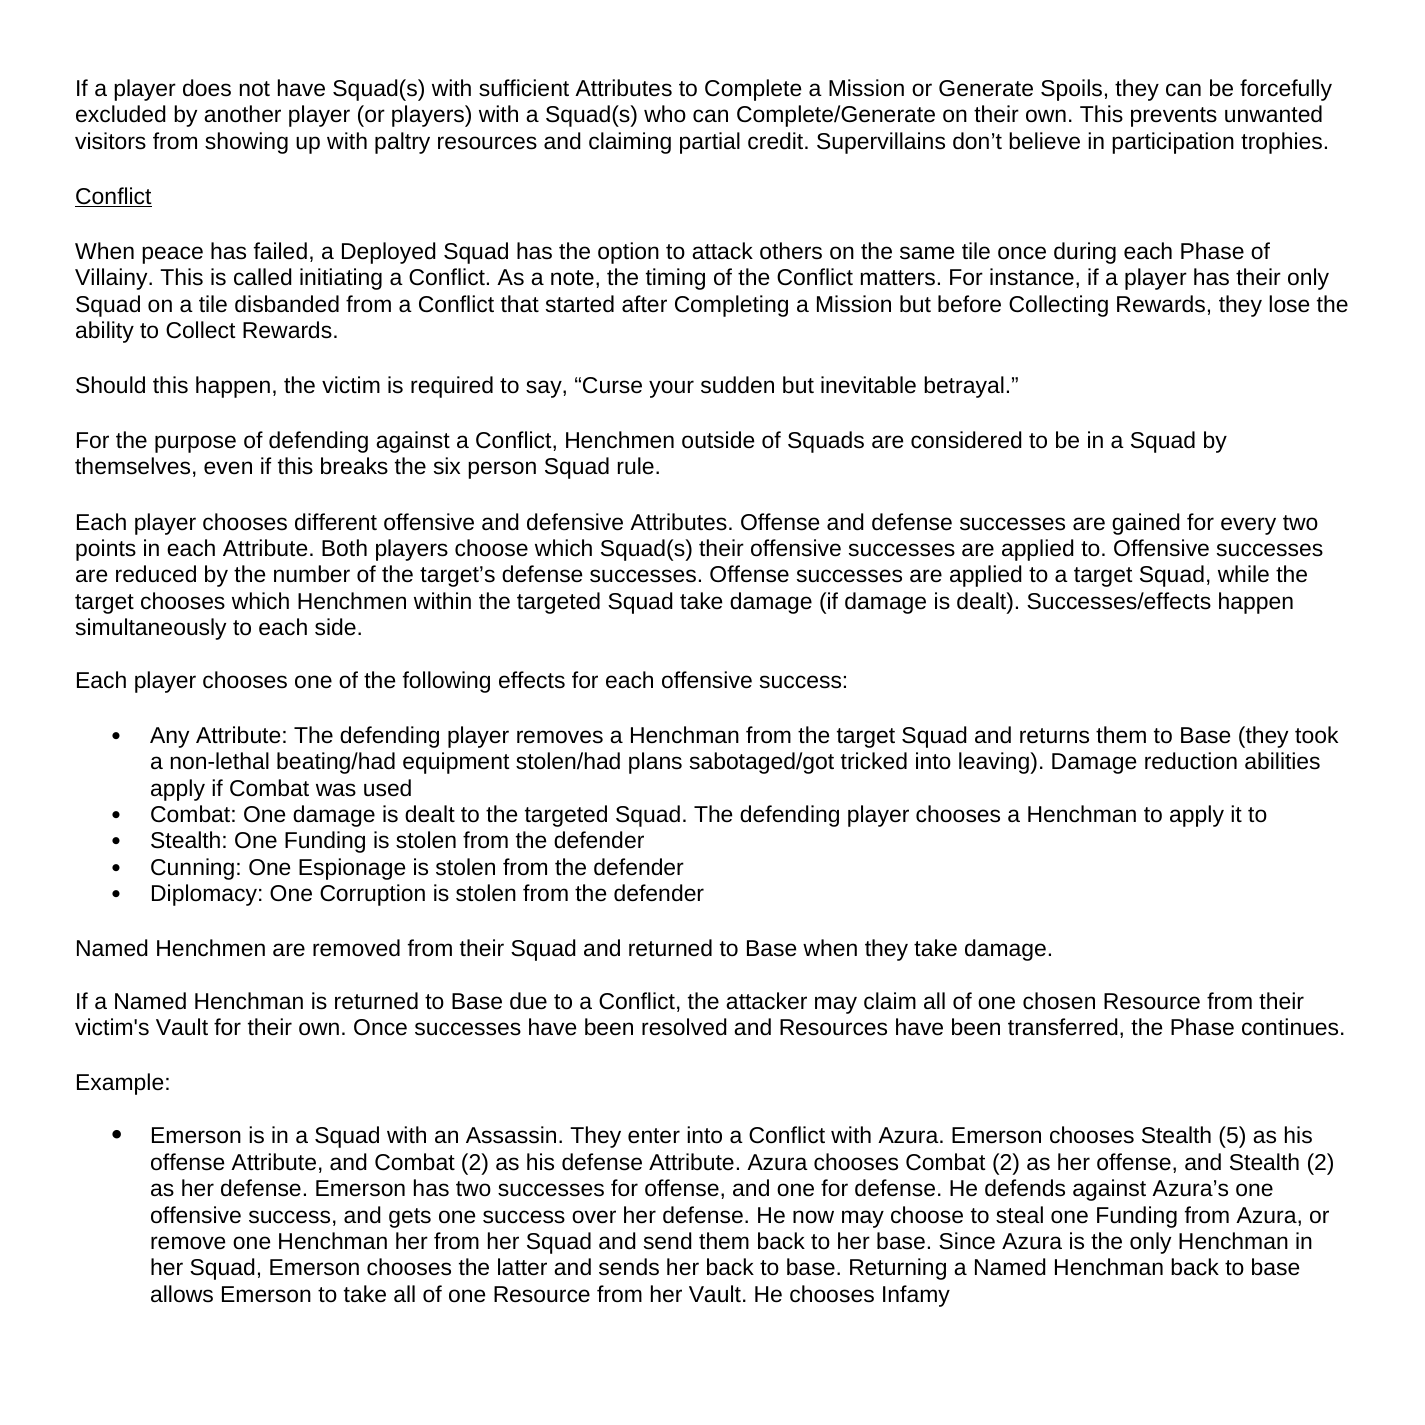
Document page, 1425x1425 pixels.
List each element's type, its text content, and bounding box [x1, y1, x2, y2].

text If a player does not have Squad(s) with sufficient Attributes to Complete a Mission or Generate Spoils, they can be forcefully excluded by another player (or players) with a Squad(s) who can Complete/Generate on their own. This prevents unwanted visitors from showing up with paltry resources and claiming partial credit. Supervillains don’t believe in participation trophies. [75, 75, 1350, 154]
text Each player chooses one of the following effects for each offensive success: [75, 667, 1350, 693]
text Named Henchmen are removed from their Squad and returned to Base when they take damage. [75, 935, 1350, 961]
list Stealth: One Funding is stolen from the defender [112, 827, 1350, 854]
list Diplomacy: One Corruption is stolen from the defender [112, 880, 1350, 906]
text Conflict [75, 183, 1350, 209]
list Combat: One damage is dealt to the targeted Squad. The defending player chooses a Henchman to apply it to [112, 801, 1350, 827]
text Each player chooses different offensive and defensive Attributes. Offense and defense successes are gained for every two points in each Attribute. Both players choose which Squad(s) their offensive successes are applied to. Offensive successes are reduced by the number of the target’s defense successes. Offense successes are applied to a target Squad, while the target chooses which Henchmen within the targeted Squad take damage (if damage is dealt). Successes/effects happen simultaneously to each side. [75, 509, 1350, 640]
text If a Named Henchman is returned to Base due to a Conflict, the attacker may claim all of one chosen Resource from their victim's Vault for their own. Once successes have been resolved and Resources have been transferred, the Phase continues. [75, 988, 1350, 1041]
text For the purpose of defending against a Conflict, Henchmen outside of Squads are considered to be in a Squad by themselves, even if this breaks the six person Squad rule. [75, 427, 1350, 480]
list Cunning: One Espionage is stolen from the defender [112, 854, 1350, 880]
text Example: [75, 1069, 1350, 1096]
text When peace has failed, a Deployed Squad has the option to attack others on the same tile once during each Phase of Villainy. This is called initiating a Conflict. As a note, the timing of the Conflict matters. For instance, if a player has their only Squad on a tile disbanded from a Conflict that started after Completing a Mission but before Collecting Rewards, they lose the ability to Collect Rewards. [75, 238, 1350, 343]
list Emerson is in a Squad with an Assassin. They enter into a Conflict with Azura. Emerson chooses Stealth (5) as his offense Attribute, and Combat (2) as his defense Attribute. Azura chooses Combat (2) as her offense, and Stealth (2) as her defense. Emerson has two successes for offense, and one for defense. He defends against Azura’s one offensive success, and gets one success over her defense. He now may choose to steal one Funding from Azura, or remove one Henchman her from her Squad and send them back to her base. Since Azura is the only Henchman in her Squad, Emerson chooses the latter and sends her back to base. Returning a Named Henchman back to base allows Emerson to take all of one Resource from her Vault. He chooses Infamy [112, 1122, 1350, 1307]
text Should this happen, the victim is required to say, “Curse your sudden but inevitable betrayal.” [75, 372, 1350, 398]
list Any Attribute: The defending player removes a Henchman from the target Squad and returns them to Base (they took a non-lethal beating/had equipment stolen/had plans sabotaged/got tricked into leaving). Damage reduction abilities apply if Combat was used [112, 722, 1350, 801]
